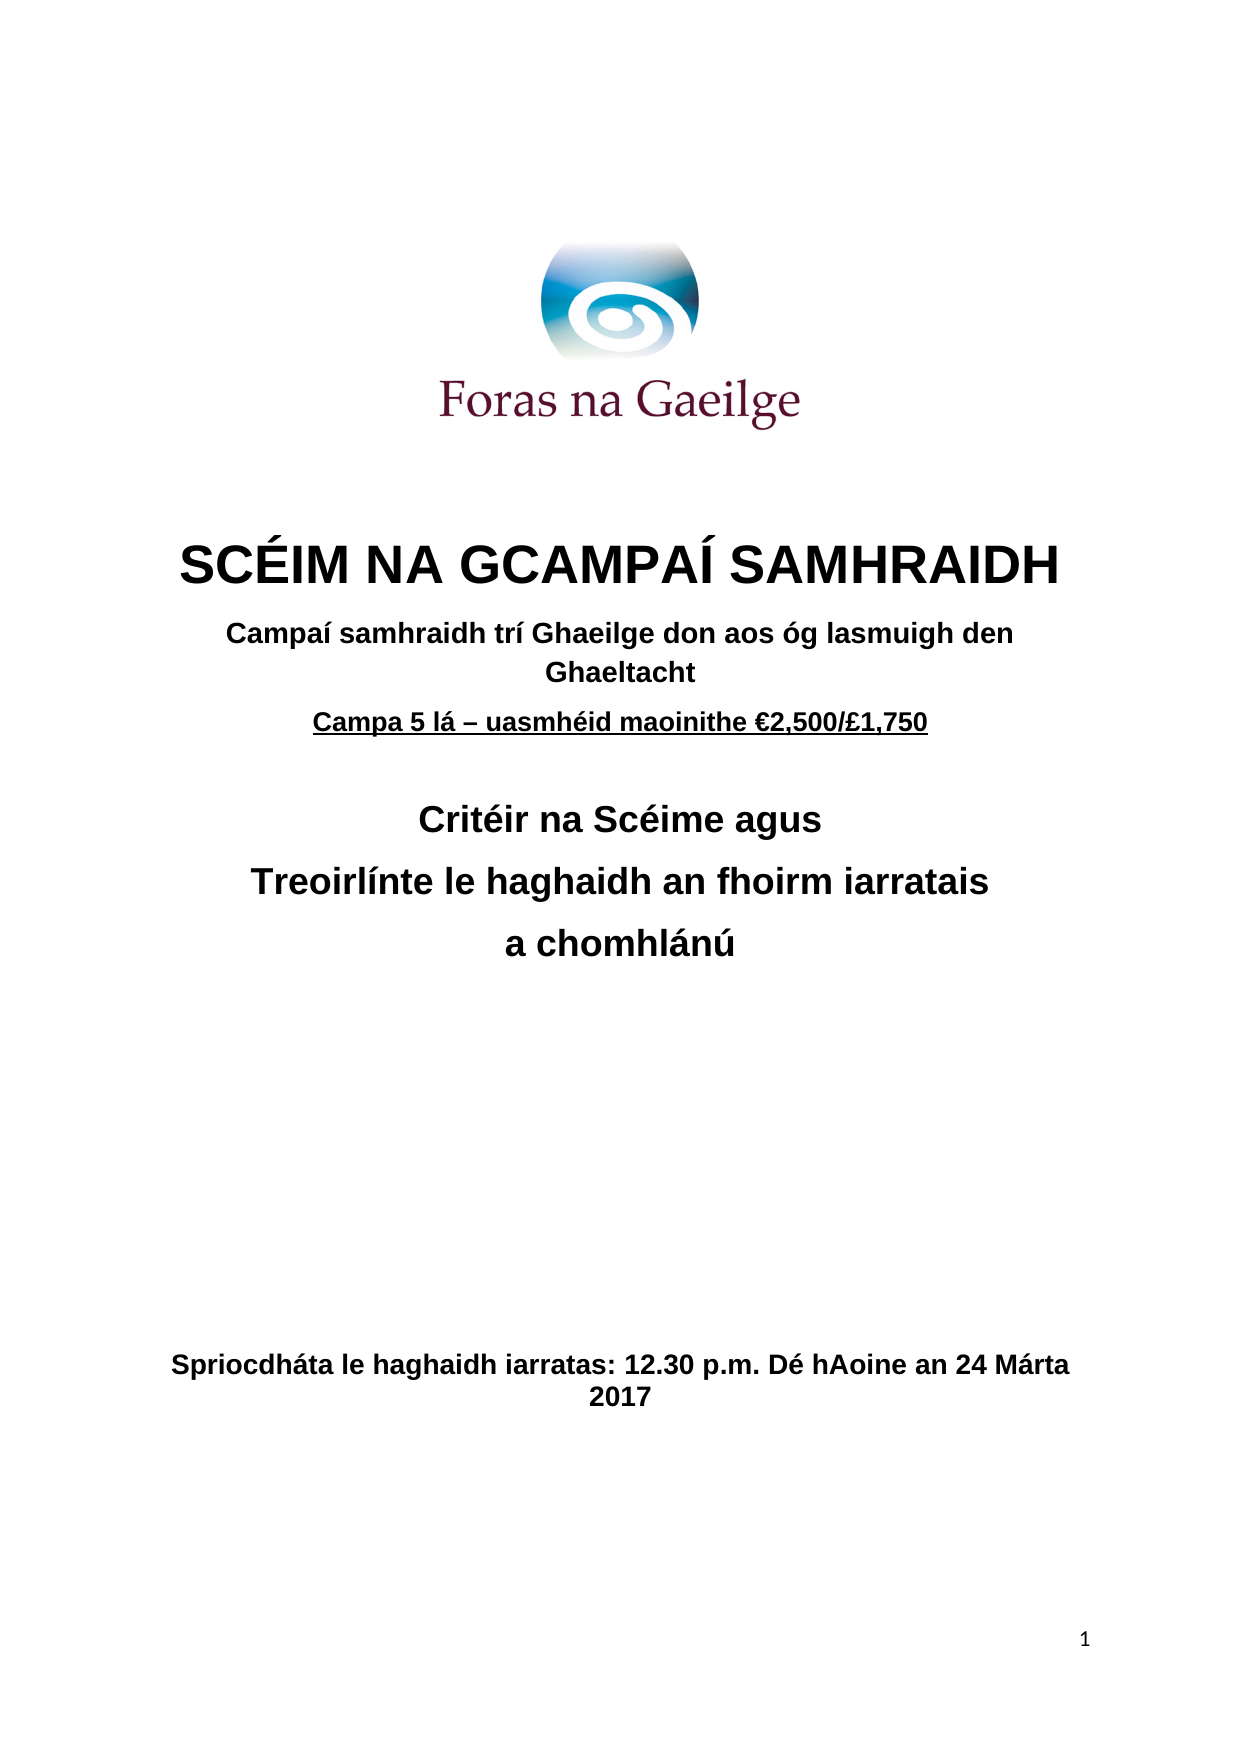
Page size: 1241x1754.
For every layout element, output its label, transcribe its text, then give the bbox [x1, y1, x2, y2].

text Critéir na Scéime agus [150, 797, 1090, 840]
text Spriocdháta le haghaidh iarratas: 12.30 p.m. Dé hAoine an 24 Márta 2017 [150, 1348, 1090, 1412]
text SCÉIM NA GCAMPAÍ SAMHRAIDH [150, 532, 1090, 594]
text Campa 5 lá – uasmhéid maoinithe €2,500/£1,750 [150, 706, 1090, 737]
picture [425, 192, 815, 431]
text Campaí samhraidh trí Ghaeilge don aos óg lasmuigh den Ghaeltacht [150, 616, 1090, 688]
text a chomhlánú [150, 921, 1090, 964]
text Treoirlínte le haghaidh an fhoirm iarratais [150, 859, 1090, 902]
